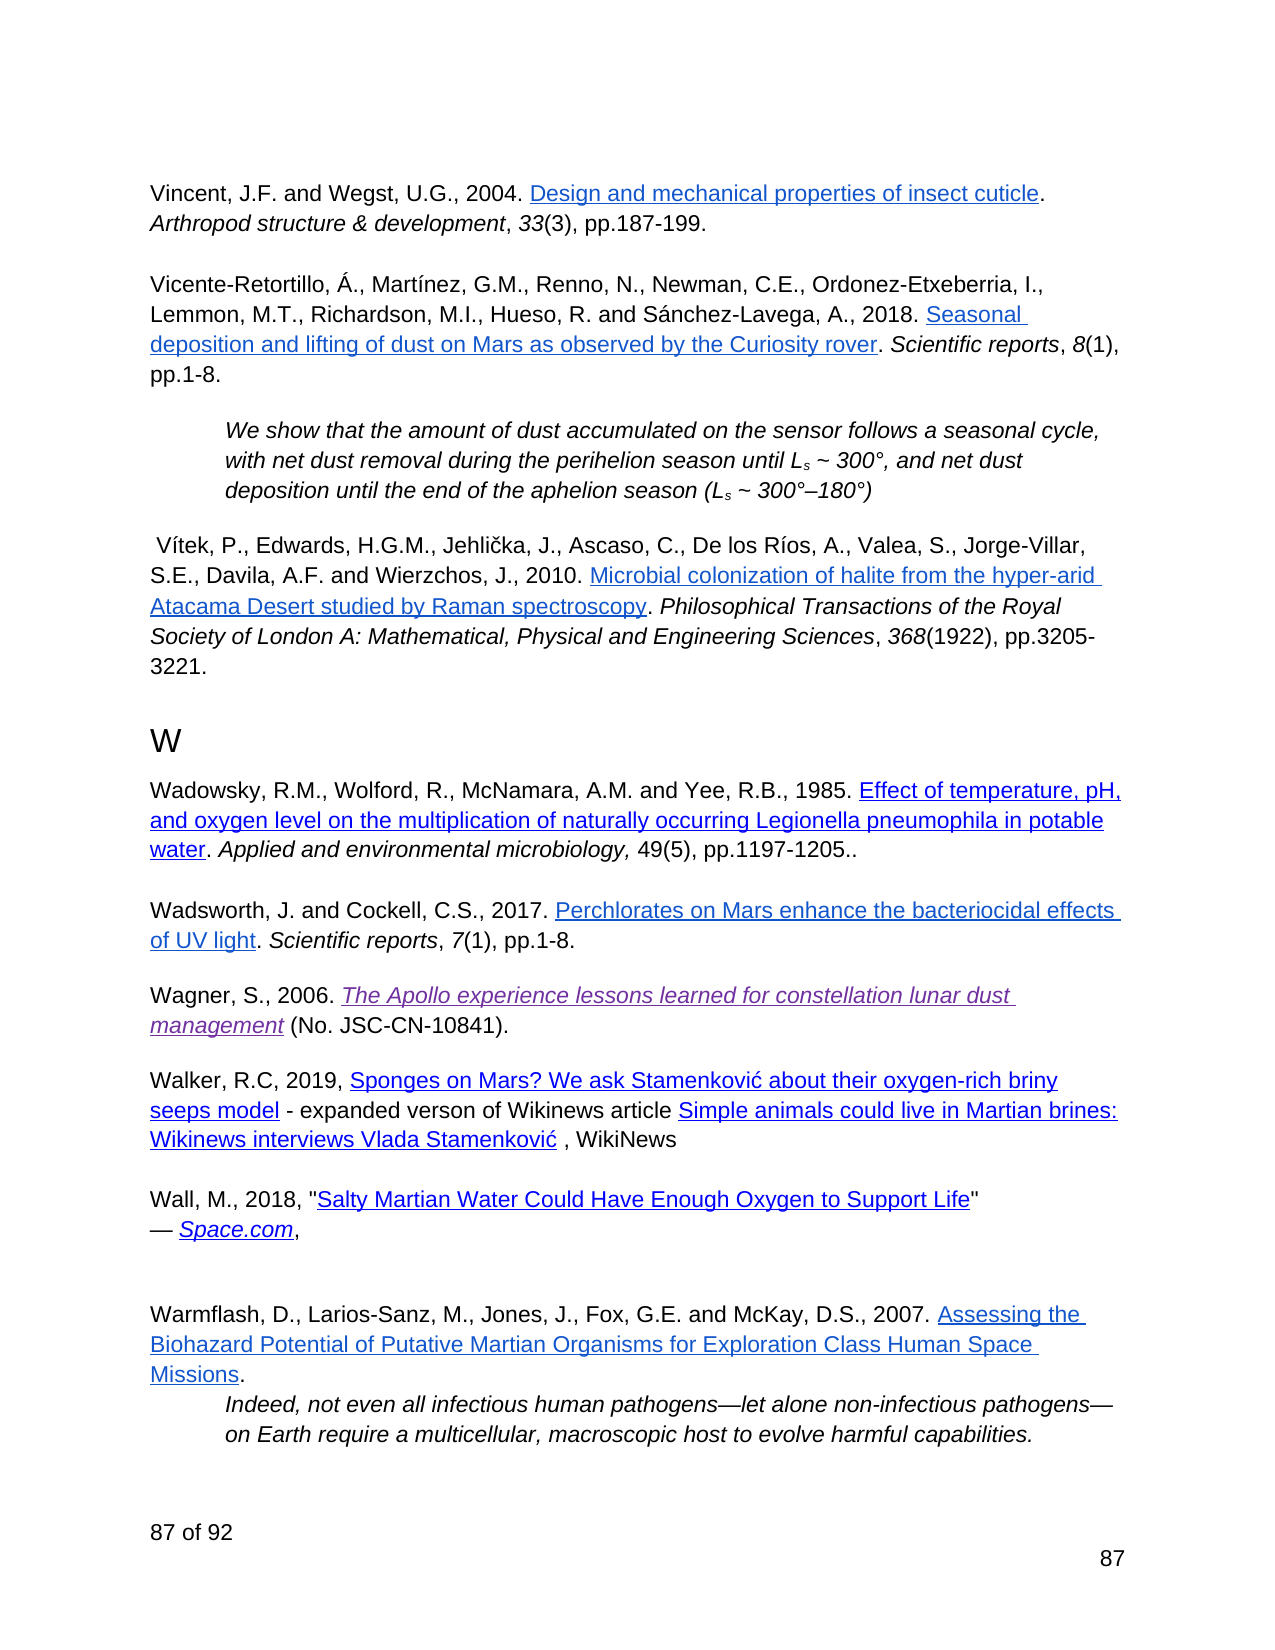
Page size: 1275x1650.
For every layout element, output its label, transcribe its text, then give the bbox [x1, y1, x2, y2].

text Wall, M., 2018, "Salty Martian Water Could Have Enough Oxygen to Support Life" [149, 1186, 1046, 1213]
text Indeed, not even all infectious human pathogens—let alone non-infectious pathogens— on Earth require a multicellular, macroscopic host to evolve harmful capabilities. [225, 1391, 1125, 1448]
text Vítek, P., Edwards, H.G.M., Jehlička, J., Ascaso, C., De los Ríos, A., Valea, S., Jorge-Villar, S.E., Davila, A.F. and Wierzchos, J., 2010. Microbial colonization of halite from the hyper-arid Atacama Desert studied by Raman spectroscopy. Philosophical Transactions of the Royal Society of London A: Mathematical, Physical and Engineering Sciences, 368(1922), pp.3205-3221. [150, 532, 1125, 679]
text — Space.com, [149, 1216, 1125, 1243]
text Wadsworth, J. and Cockell, C.S., 2017. Perchlorates on Mars enhance the bacteriocidal effects of UV light. Scientific reports, 7(1), pp.1-8. [150, 897, 1125, 953]
text Warmflash, D., Larios-Sanz, M., Jones, J., Fox, G.E. and McKay, D.S., 2007. Assessing the Biohazard Potential of Putative Martian Organisms for Exploration Class Human Space Missions. [150, 1301, 1125, 1387]
text Vicente-Retortillo, Á., Martínez, G.M., Renno, N., Newman, C.E., Ordonez-Etxeberria, I., Lemmon, M.T., Richardson, M.I., Hueso, R. and Sánchez-Lavega, A., 2018. Seasonal deposition and lifting of dust on Mars as observed by the Curiosity rover. Scientific reports, 8(1), pp.1-8. [150, 271, 1125, 388]
text Walker, R.C, 2019, Sponges on Mars? We ask Stamenković about their oxygen-rich briny seeps model - expanded verson of Wikinews article Simple animals could live in Martian brines: Wikinews interviews Vlada Stamenković , WikiNews [149, 1067, 1120, 1153]
subtitle W [150, 721, 1125, 759]
text Wagner, S., 2006. The Apollo experience lessons learned for constellation lunar dust management (No. JSC-CN-10841). [150, 982, 1125, 1038]
text We show that the amount of dust accumulated on the sensor follows a seasonal cycle, with net dust removal during the perihelion season until Ls ~ 300°, and net dust deposition until the end of the aphelion season (Ls ~ 300°–180°) [225, 417, 1125, 503]
text Wadowsky, R.M., Wolford, R., McNamara, A.M. and Yee, R.B., 1985. Effect of temperature, pH, and oxygen level on the multiplication of naturally occurring Legionella pneumophila in potable water. Applied and environmental microbiology, 49(5), pp.1197-1205.. [149, 777, 1125, 863]
text Vincent, J.F. and Wegst, U.G., 2004. Design and mechanical properties of insect cuticle. Arthropod structure & development, 33(3), pp.187-199. [150, 180, 1125, 237]
